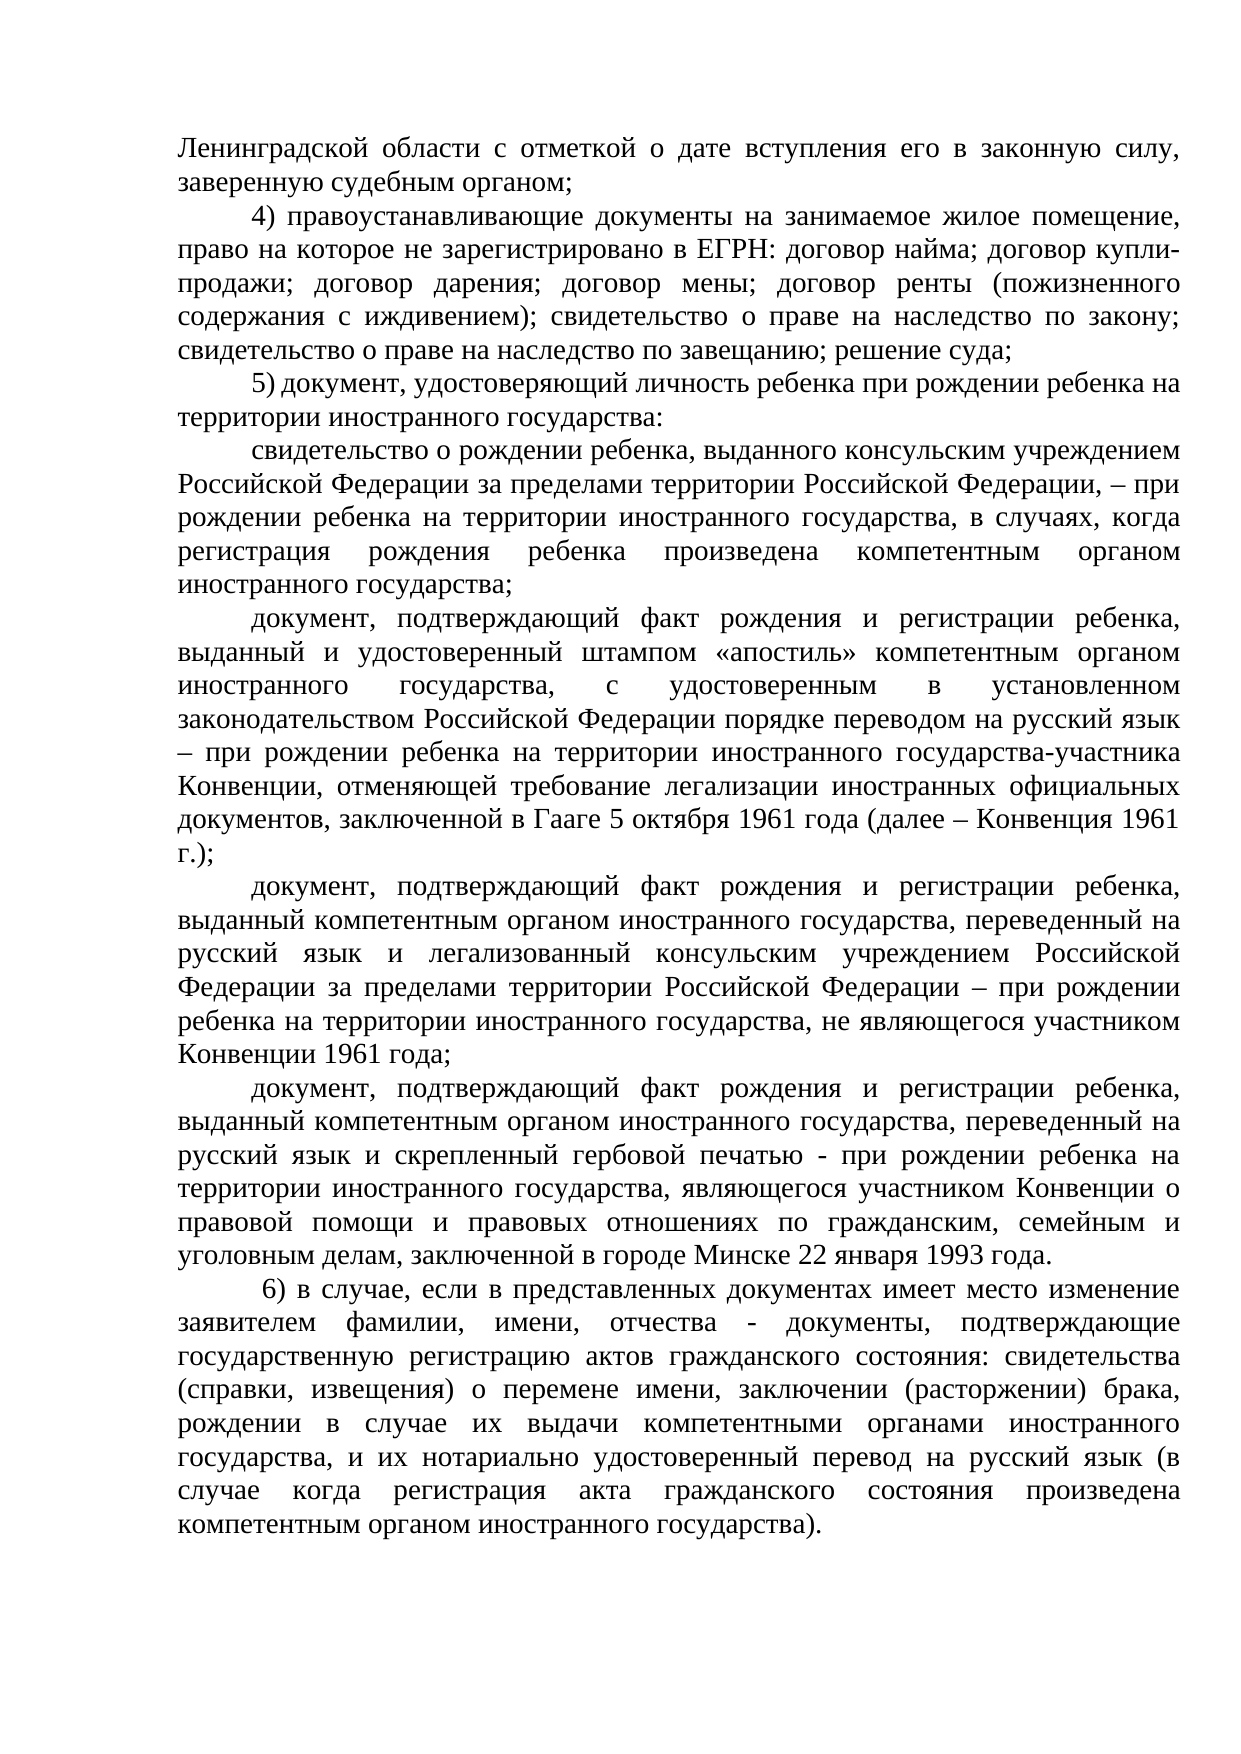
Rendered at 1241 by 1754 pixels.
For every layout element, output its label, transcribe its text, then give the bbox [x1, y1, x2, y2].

text документ, подтверждающий факт рождения и регистрации ребенка, выданный и удостоверенный штампом «апостиль» компетентным органом иностранного государства, с удостоверенным в установленном законодательством Российской Федерации порядке переводом на русский язык – при рождении ребенка на территории иностранного государства-участника Конвенции, отменяющей требование легализации иностранных официальных документов, заключенной в Гааге 5 октября 1961 года (далее – Конвенция 1961 г.); [177, 600, 1181, 868]
text документ, подтверждающий факт рождения и регистрации ребенка, выданный компетентным органом иностранного государства, переведенный на русский язык и скрепленный гербовой печатью - при рождении ребенка на территории иностранного государства, являющегося участником Конвенции о правовой помощи и правовых отношениях по гражданским, семейным и уголовным делам, заключенной в городе Минске 22 января 1993 года. [177, 1070, 1181, 1271]
text свидетельство о рождении ребенка, выданного консульским учреждением Российской Федерации за пределами территории Российской Федерации, – при рождении ребенка на территории иностранного государства, в случаях, когда регистрация рождения ребенка произведена компетентным органом иностранного государства; [177, 432, 1181, 600]
text документ, подтверждающий факт рождения и регистрации ребенка, выданный компетентным органом иностранного государства, переведенный на русский язык и легализованный консульским учреждением Российской Федерации за пределами территории Российской Федерации – при рождении ребенка на территории иностранного государства, не являющегося участником Конвенции 1961 года; [177, 868, 1181, 1070]
text 5) документ, удостоверяющий личность ребенка при рождении ребенка на территории иностранного государства: [177, 365, 1181, 432]
text 4) правоустанавливающие документы на занимаемое жилое помещение, право на которое не зарегистрировано в ЕГРН: договор найма; договор купли-продажи; договор дарения; договор мены; договор ренты (пожизненного содержания с иждивением); свидетельство о праве на наследство по закону; свидетельство о праве на наследство по завещанию; решение суда; [177, 198, 1181, 365]
text 6) в случае, если в представленных документах имеет место изменение заявителем фамилии, имени, отчества - документы, подтверждающие государственную регистрацию актов гражданского состояния: свидетельства (справки, извещения) о перемене имени, заключении (расторжении) брака, рождении в случае их выдачи компетентными органами иностранного государства, и их нотариально удостоверенный перевод на русский язык (в случае когда регистрация акта гражданского состояния произведена компетентным органом иностранного государства). [177, 1271, 1181, 1539]
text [177, 131, 1181, 198]
